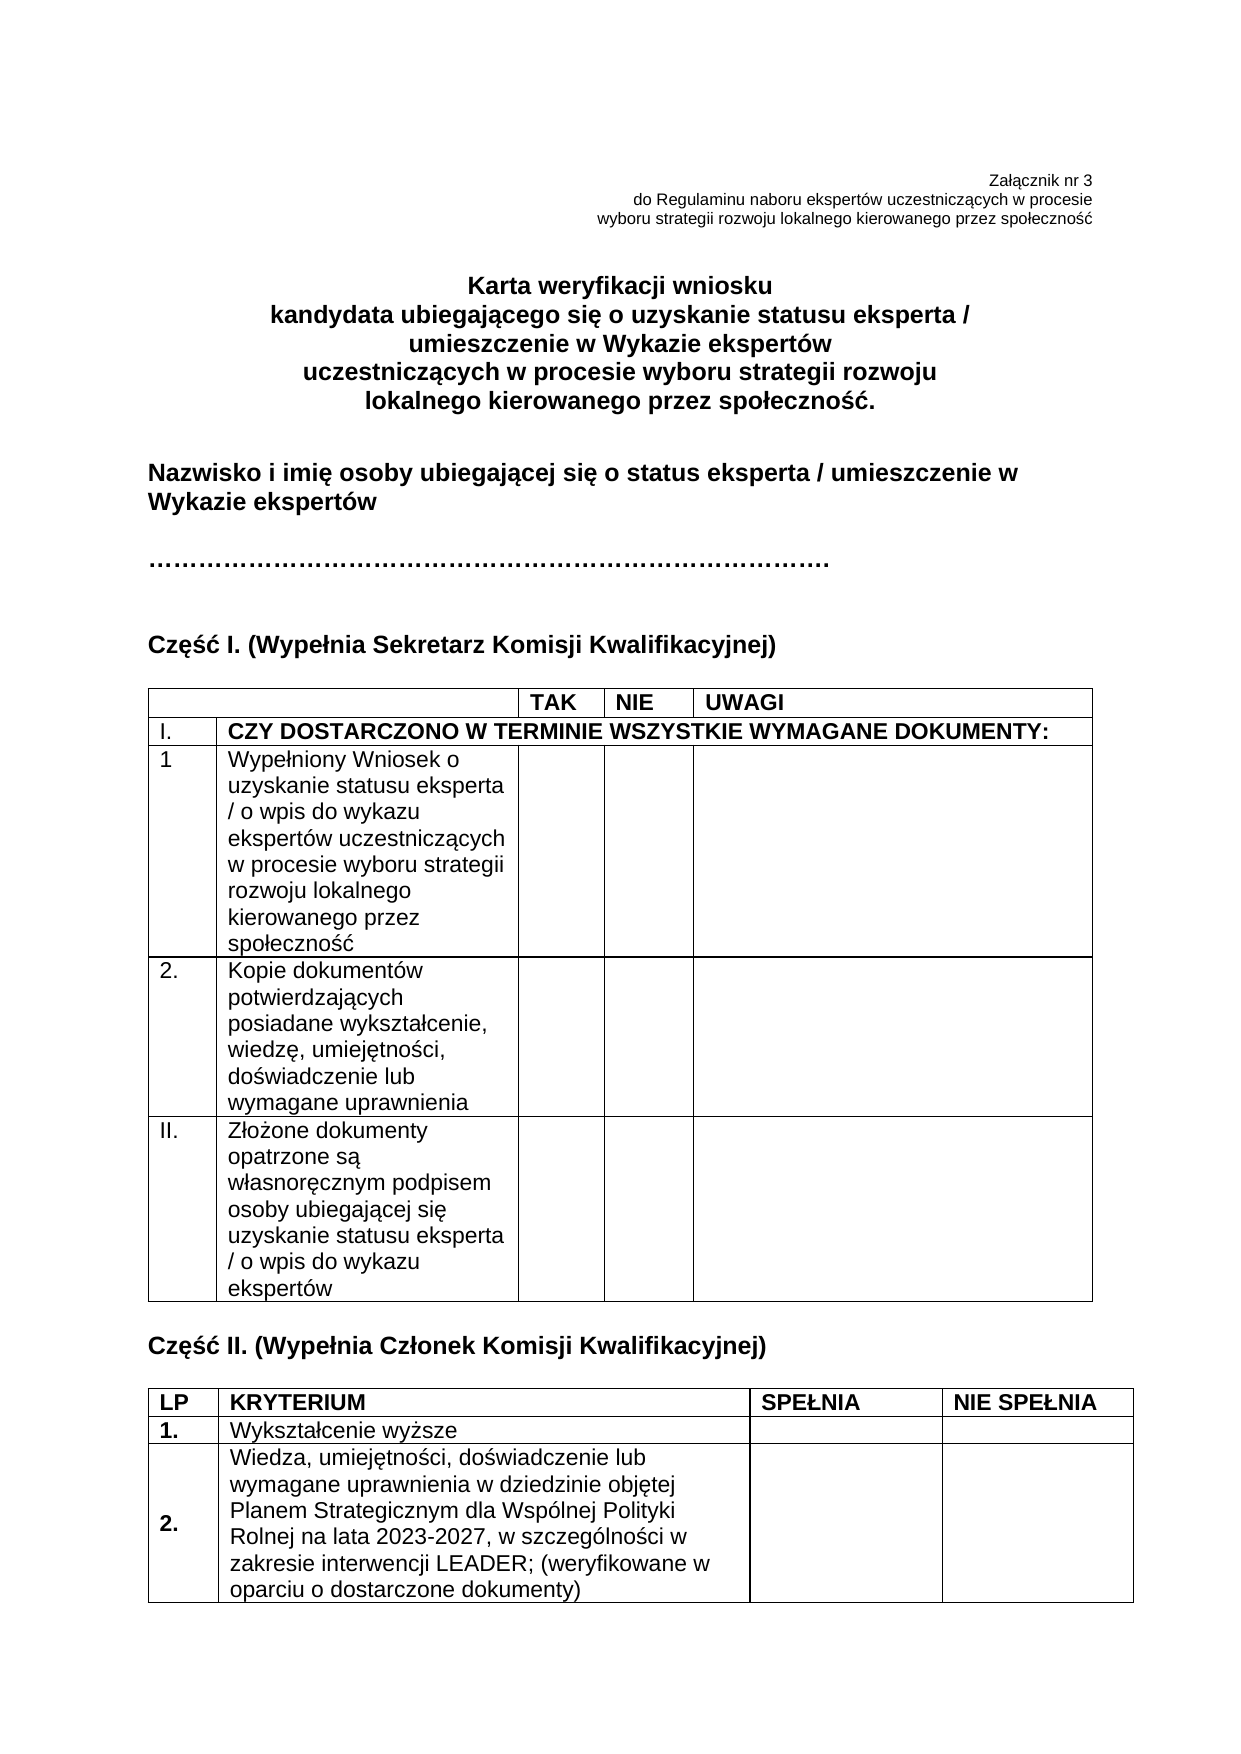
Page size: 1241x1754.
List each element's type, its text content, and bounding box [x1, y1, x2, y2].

table_cell Wiedza, umiejętności, doświadczenie lub wymagane uprawnienia w dziedzinie objętej Planem Strategicznym dla Wspólnej Polityki Rolnej na lata 2023-2027, w szczególności w zakresie interwencji LEADER; (weryfikowane w oparciu o dostarczone dokumenty) [219, 1444, 749, 1602]
table_cell Kopie dokumentów potwierdzających posiadane wykształcenie, wiedzę, umiejętności, doświadczenie lub wymagane uprawnienia [217, 958, 518, 1116]
text Część II. (Wypełnia Członek Komisji Kwalifikacyjnej) [148, 1331, 1093, 1359]
table_header NIE SPEŁNIA [943, 1389, 1133, 1416]
text kandydata ubiegającego się o uzyskanie statusu eksperta / [148, 300, 1093, 329]
table_cell [605, 958, 693, 1116]
table_cell 1 [149, 746, 216, 956]
table_header LP [149, 1389, 218, 1416]
table_cell I. [149, 718, 216, 744]
table_header NIE [605, 689, 693, 717]
table_header [149, 689, 518, 717]
text do Regulaminu naboru ekspertów uczestniczących w procesie [148, 190, 1093, 209]
text lokalnego kierowanego przez społeczność. [148, 386, 1093, 415]
table_header KRYTERIUM [219, 1389, 749, 1416]
text umieszczenie w Wykazie ekspertów [148, 329, 1093, 357]
table_cell [751, 1444, 942, 1602]
table_header UWAGI [694, 689, 1092, 717]
table_cell [751, 1417, 942, 1443]
table_cell 2. [149, 958, 216, 1116]
table_cell [605, 746, 693, 956]
table_cell Złożone dokumenty opatrzone są własnoręcznym podpisem osoby ubiegającej się uzyskanie statusu eksperta / o wpis do wykazu ekspertów [217, 1117, 518, 1301]
table_cell [943, 1417, 1133, 1443]
table_cell [694, 746, 1092, 956]
table_cell [694, 1117, 1092, 1301]
text wyboru strategii rozwoju lokalnego kierowanego przez społeczność [148, 209, 1093, 228]
table_cell Wypełniony Wniosek o uzyskanie statusu eksperta / o wpis do wykazu ekspertów uczestniczących w procesie wyboru strategii rozwoju lokalnego kierowanego przez społeczność [217, 746, 518, 956]
table_cell [519, 1117, 604, 1301]
table_cell 1. [149, 1417, 218, 1443]
text Część I. (Wypełnia Sekretarz Komisji Kwalifikacyjnej) [148, 631, 1093, 659]
text uczestniczących w procesie wyboru strategii rozwoju [148, 357, 1093, 386]
table_cell Wykształcenie wyższe [219, 1417, 749, 1443]
table_cell CZY DOSTARCZONO W TERMINIE WSZYSTKIE WYMAGANE DOKUMENTY: [217, 718, 1092, 744]
table_cell II. [149, 1117, 216, 1301]
table_cell [519, 746, 604, 956]
text ………………………………………………………………………. [148, 544, 1093, 573]
table_header SPEŁNIA [751, 1389, 942, 1416]
table_header TAK [519, 689, 604, 717]
text Załącznik nr 3 [177, 171, 1093, 190]
table_cell 2. [149, 1444, 218, 1602]
text Nazwisko i imię osoby ubiegającej się o status eksperta / umieszczenie w Wykazie ekspertów [148, 458, 1093, 516]
text Karta weryfikacji wniosku [148, 271, 1093, 300]
table_cell [694, 958, 1092, 1116]
table_cell [605, 1117, 693, 1301]
table_cell [943, 1444, 1133, 1602]
table_cell [519, 958, 604, 1116]
